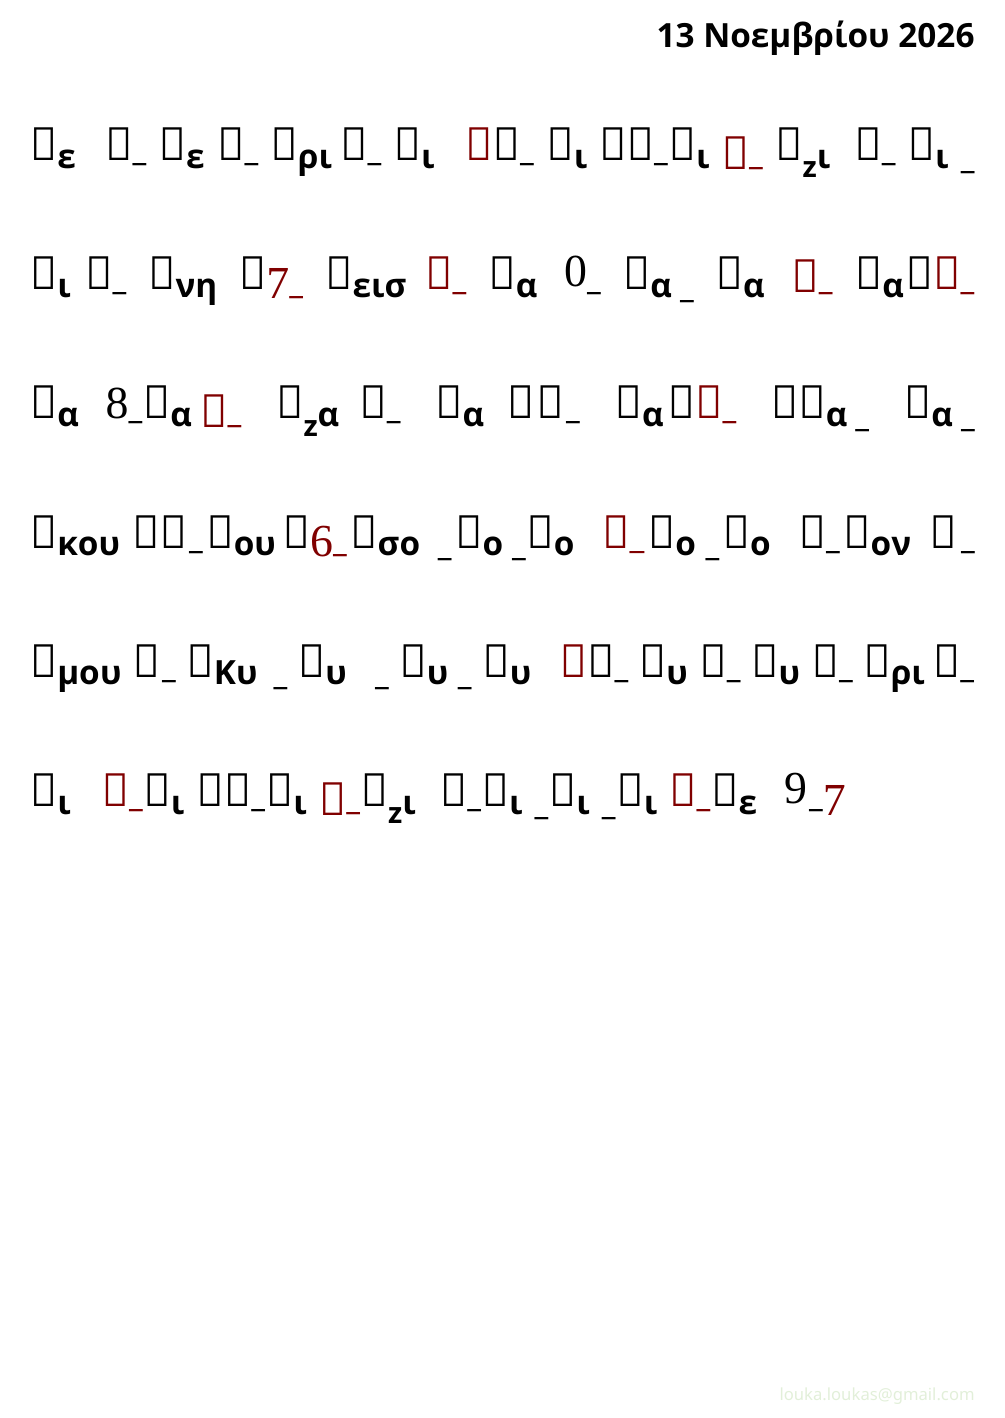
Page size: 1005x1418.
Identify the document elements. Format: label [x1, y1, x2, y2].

text [29, 57, 974, 832]
